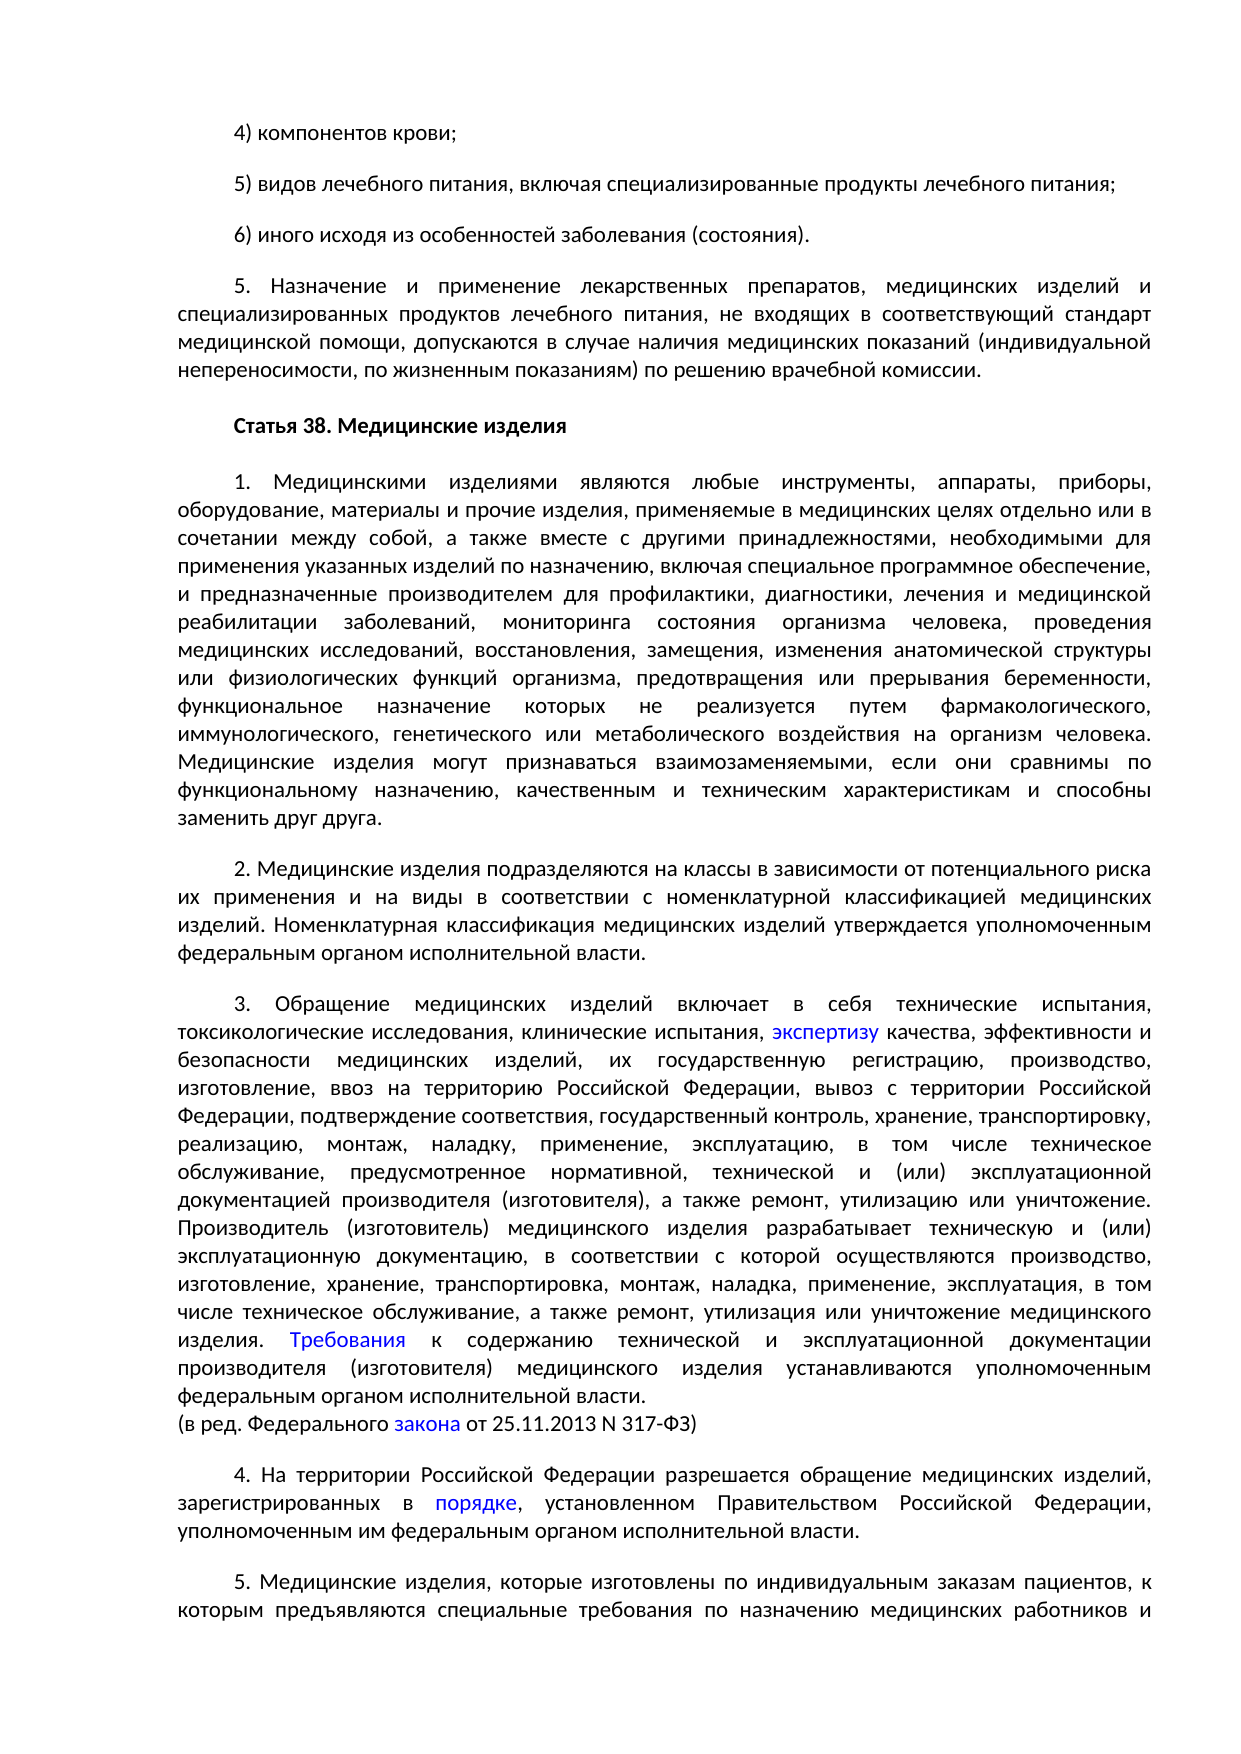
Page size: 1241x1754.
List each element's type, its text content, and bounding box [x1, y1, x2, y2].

text 2. Медицинские изделия подразделяются на классы в зависимости от потенциального риска их применения и на виды в соответствии с номенклатурной классификацией медицинских изделий. Номенклатурная классификация медицинских изделий утверждается уполномоченным федеральным органом исполнительной власти. [177, 854, 1152, 966]
text (в ред. Федерального закона от 25.11.2013 N 317-ФЗ) [177, 1409, 1152, 1438]
text 4. На территории Российской Федерации разрешается обращение медицинских изделий, зарегистрированных в порядке, установленном Правительством Российской Федерации, уполномоченным им федеральным органом исполнительной власти. [177, 1461, 1152, 1544]
text 5. Назначение и применение лекарственных препаратов, медицинских изделий и специализированных продуктов лечебного питания, не входящих в соответствующий стандарт медицинской помощи, допускаются в случае наличия медицинских показаний (индивидуальной непереносимости, по жизненным показаниям) по решению врачебной комиссии. [177, 271, 1152, 383]
text 4) компонентов крови; [177, 118, 1152, 146]
text 1. Медицинскими изделиями являются любые инструменты, аппараты, приборы, оборудование, материалы и прочие изделия, применяемые в медицинских целях отдельно или в сочетании между собой, а также вместе с другими принадлежностями, необходимыми для применения указанных изделий по назначению, включая специальное программное обеспечение, и предназначенные производителем для профилактики, диагностики, лечения и медицинской реабилитации заболеваний, мониторинга состояния организма человека, проведения медицинских исследований, восстановления, замещения, изменения анатомической структуры или физиологических функций организма, предотвращения или прерывания беременности, функциональное назначение которых не реализуется путем фармакологического, иммунологического, генетического или метаболического воздействия на организм человека. Медицинские изделия могут признаваться взаимозаменяемыми, если они сравнимы по функциональному назначению, качественным и техническим характеристикам и способны заменить друг друга. [177, 467, 1152, 831]
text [177, 1567, 1152, 1623]
title Статья 38. Медицинские изделия [177, 411, 1152, 439]
text 5) видов лечебного питания, включая специализированные продукты лечебного питания; [177, 169, 1152, 197]
text 3. Обращение медицинских изделий включает в себя технические испытания, токсикологические исследования, клинические испытания, экспертизу качества, эффективности и безопасности медицинских изделий, их государственную регистрацию, производство, изготовление, ввоз на территорию Российской Федерации, вывоз с территории Российской Федерации, подтверждение соответствия, государственный контроль, хранение, транспортировку, реализацию, монтаж, наладку, применение, эксплуатацию, в том числе техническое обслуживание, предусмотренное нормативной, технической и (или) эксплуатационной документацией производителя (изготовителя), а также ремонт, утилизацию или уничтожение. Производитель (изготовитель) медицинского изделия разрабатывает техническую и (или) эксплуатационную документацию, в соответствии с которой осуществляются производство, изготовление, хранение, транспортировка, монтаж, наладка, применение, эксплуатация, в том числе техническое обслуживание, а также ремонт, утилизация или уничтожение медицинского изделия. Требования к содержанию технической и эксплуатационной документации производителя (изготовителя) медицинского изделия устанавливаются уполномоченным федеральным органом исполнительной власти. [177, 989, 1152, 1409]
text 6) иного исходя из особенностей заболевания (состояния). [177, 220, 1152, 248]
